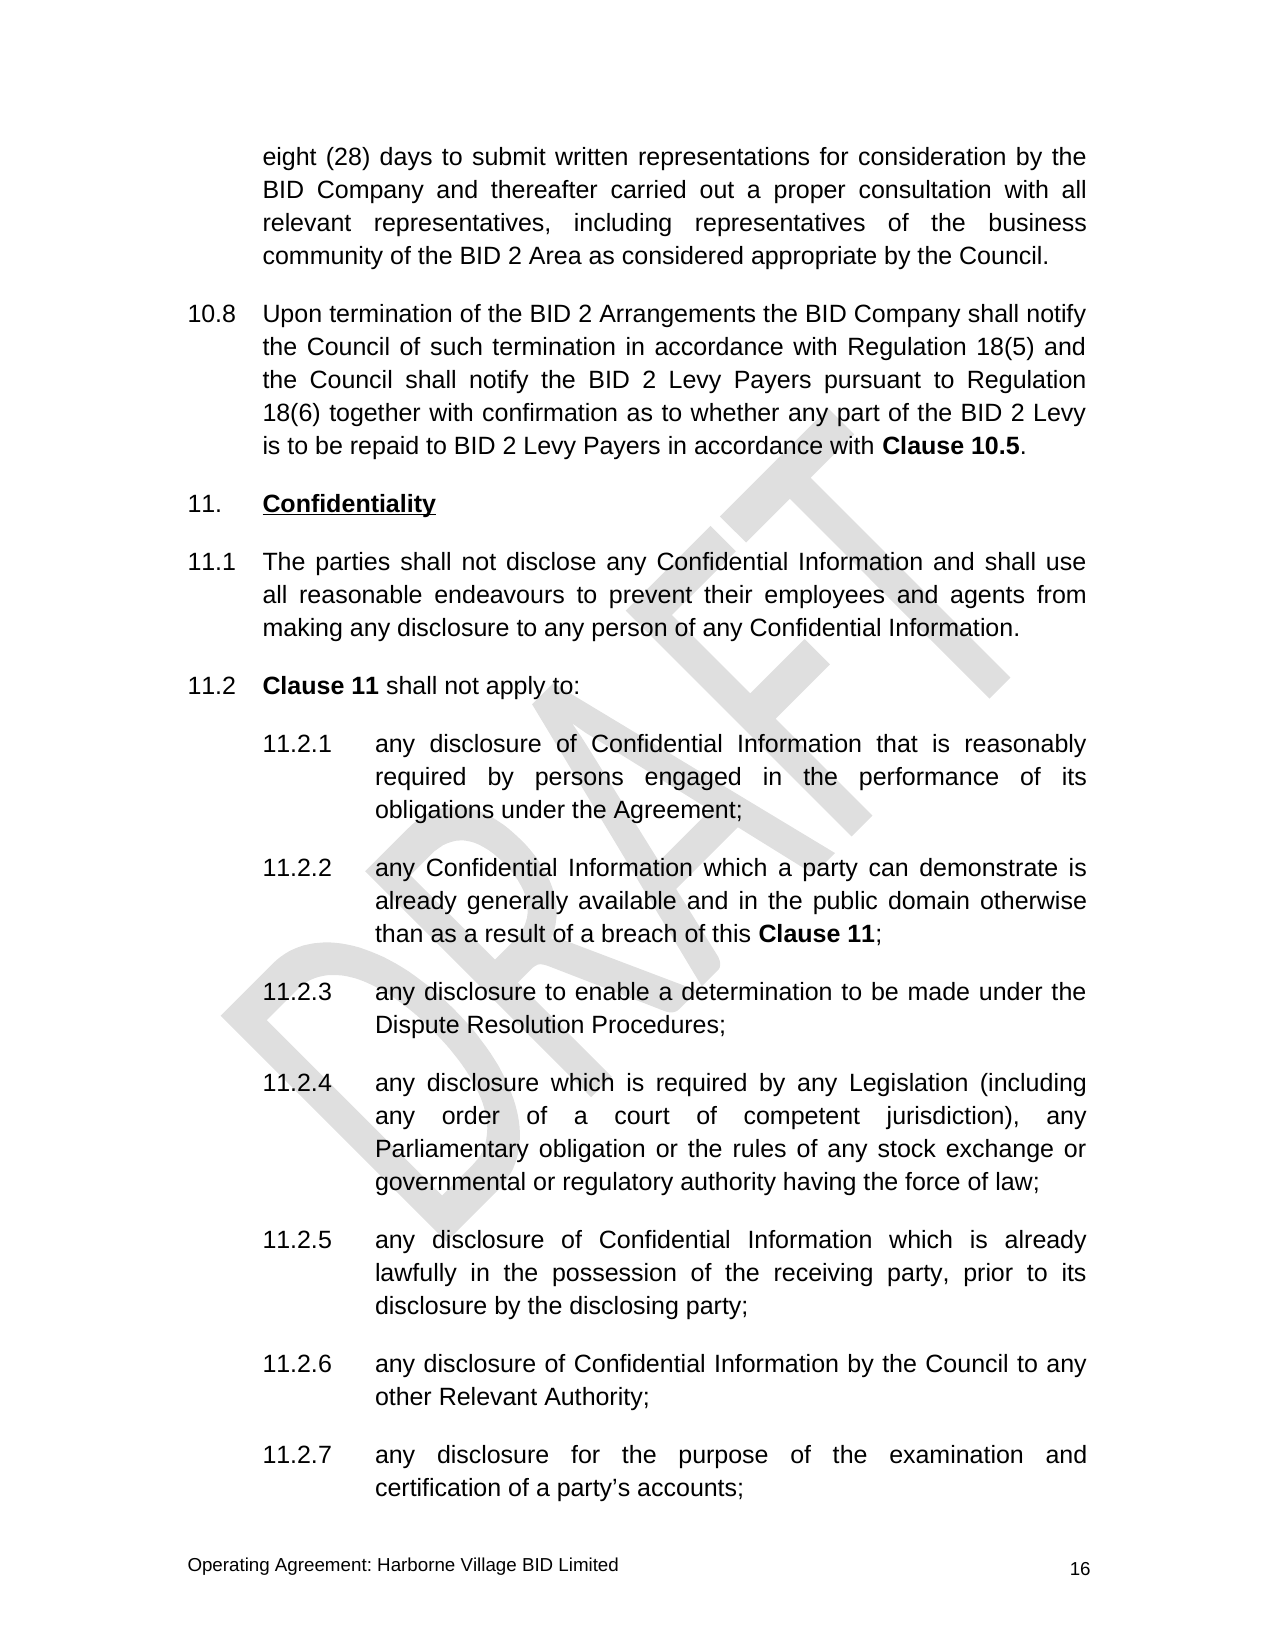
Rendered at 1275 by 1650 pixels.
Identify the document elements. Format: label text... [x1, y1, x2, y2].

subtitle 11.2.2 any Confidential Information which a party can demonstrate is already generally available and in the public domain otherwise than as a result of a breach of this Clause 11; [262, 853, 1088, 948]
subtitle 11.2.3 any disclosure to enable a determination to be made under the Dispute Resolution Procedures; [262, 977, 1088, 1039]
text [262, 142, 1088, 269]
subtitle 11.2.6 any disclosure of Confidential Information by the Council to any other Relevant Authority; [262, 1349, 1088, 1411]
list Clause 11 shall not apply to: [187, 671, 1088, 700]
subtitle 11.2.4 any disclosure which is required by any Legislation (including any order of a court of competent jurisdiction), any Parliamentary obligation or the rules of any stock exchange or governmental or regulatory authority having the force of law; [262, 1068, 1088, 1196]
subtitle 11.2.7 any disclosure for the purpose of the examination and certification of a party’s accounts; [262, 1440, 1088, 1502]
subtitle 11.2.1 any disclosure of Confidential Information that is reasonably required by persons engaged in the performance of its obligations under the Agreement; [262, 729, 1088, 824]
subtitle 11.2.5 any disclosure of Confidential Information which is already lawfully in the possession of the receiving party, prior to its disclosure by the disclosing party; [262, 1225, 1088, 1320]
list 11. Confidentiality [187, 489, 1088, 518]
text 10.8 Upon termination of the BID 2 Arrangements the BID Company shall notify the Council of such termination in accordance with Regulation 18(5) and the Council shall notify the BID 2 Levy Payers pursuant to Regulation 18(6) together with confirmation as to whether any part of the BID 2 Levy is to be repaid to BID 2 Levy Payers in accordance with Clause 10.5. [187, 299, 1088, 460]
list The parties shall not disclose any Confidential Information and shall use all reasonable endeavours to prevent their employees and agents from making any disclosure to any person of any Confidential Information. [187, 547, 1088, 642]
